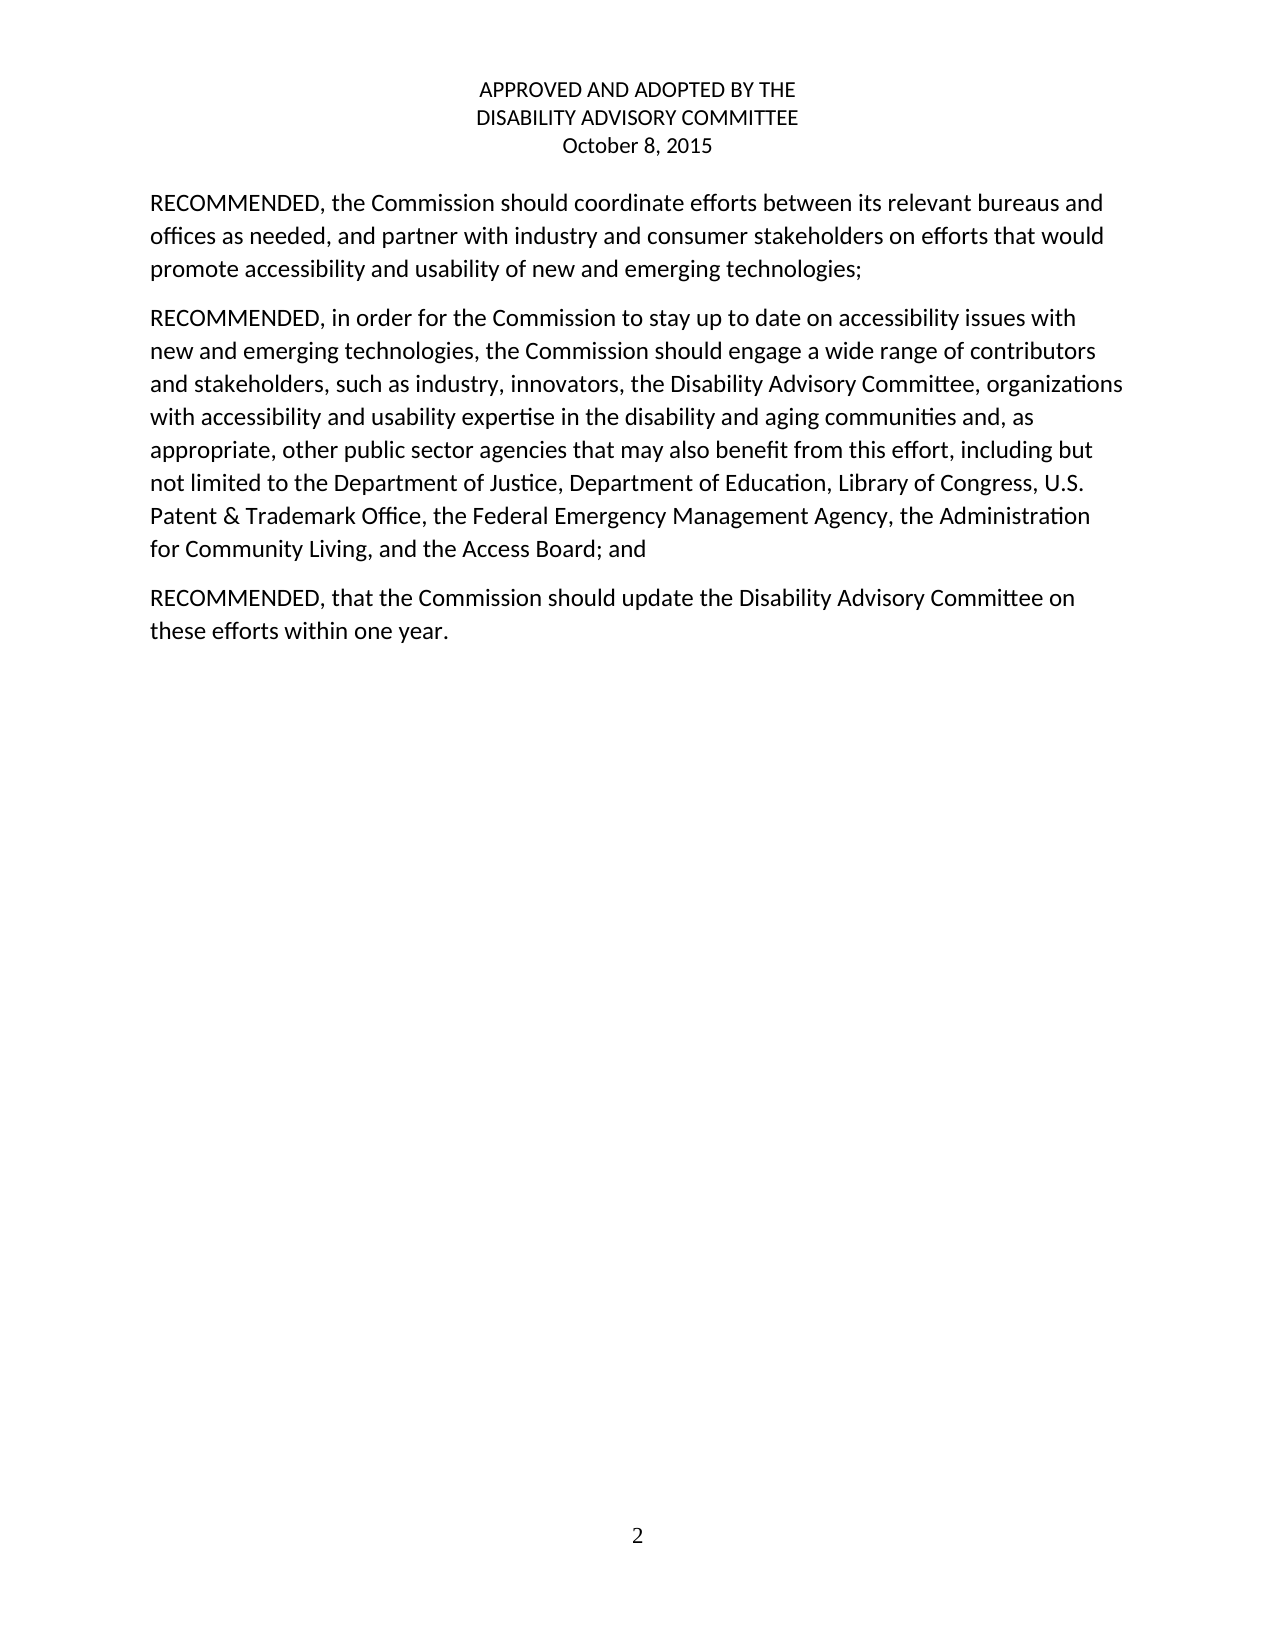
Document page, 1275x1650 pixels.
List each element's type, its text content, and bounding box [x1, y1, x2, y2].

text RECOMMENDED, in order for the Commission to stay up to date on accessibility issues with new and emerging technologies, the Commission should engage a wide range of contributors and stakeholders, such as industry, innovators, the Disability Advisory Committee, organizations with accessibility and usability expertise in the disability and aging communities and, as appropriate, other public sector agencies that may also benefit from this effort, including but not limited to the Department of Justice, Department of Education, Library of Congress, U.S. Patent & Trademark Office, the Federal Emergency Management Agency, the Administration for Community Living, and the Access Board; and [150, 302, 1125, 563]
text RECOMMENDED, that the Commission should update the Disability Advisory Committee on these efforts within one year. [150, 582, 1125, 646]
text RECOMMENDED, the Commission should coordinate efforts between its relevant bureaus and offices as needed, and partner with industry and consumer stakeholders on efforts that would promote accessibility and usability of new and emerging technologies; [150, 187, 1125, 283]
